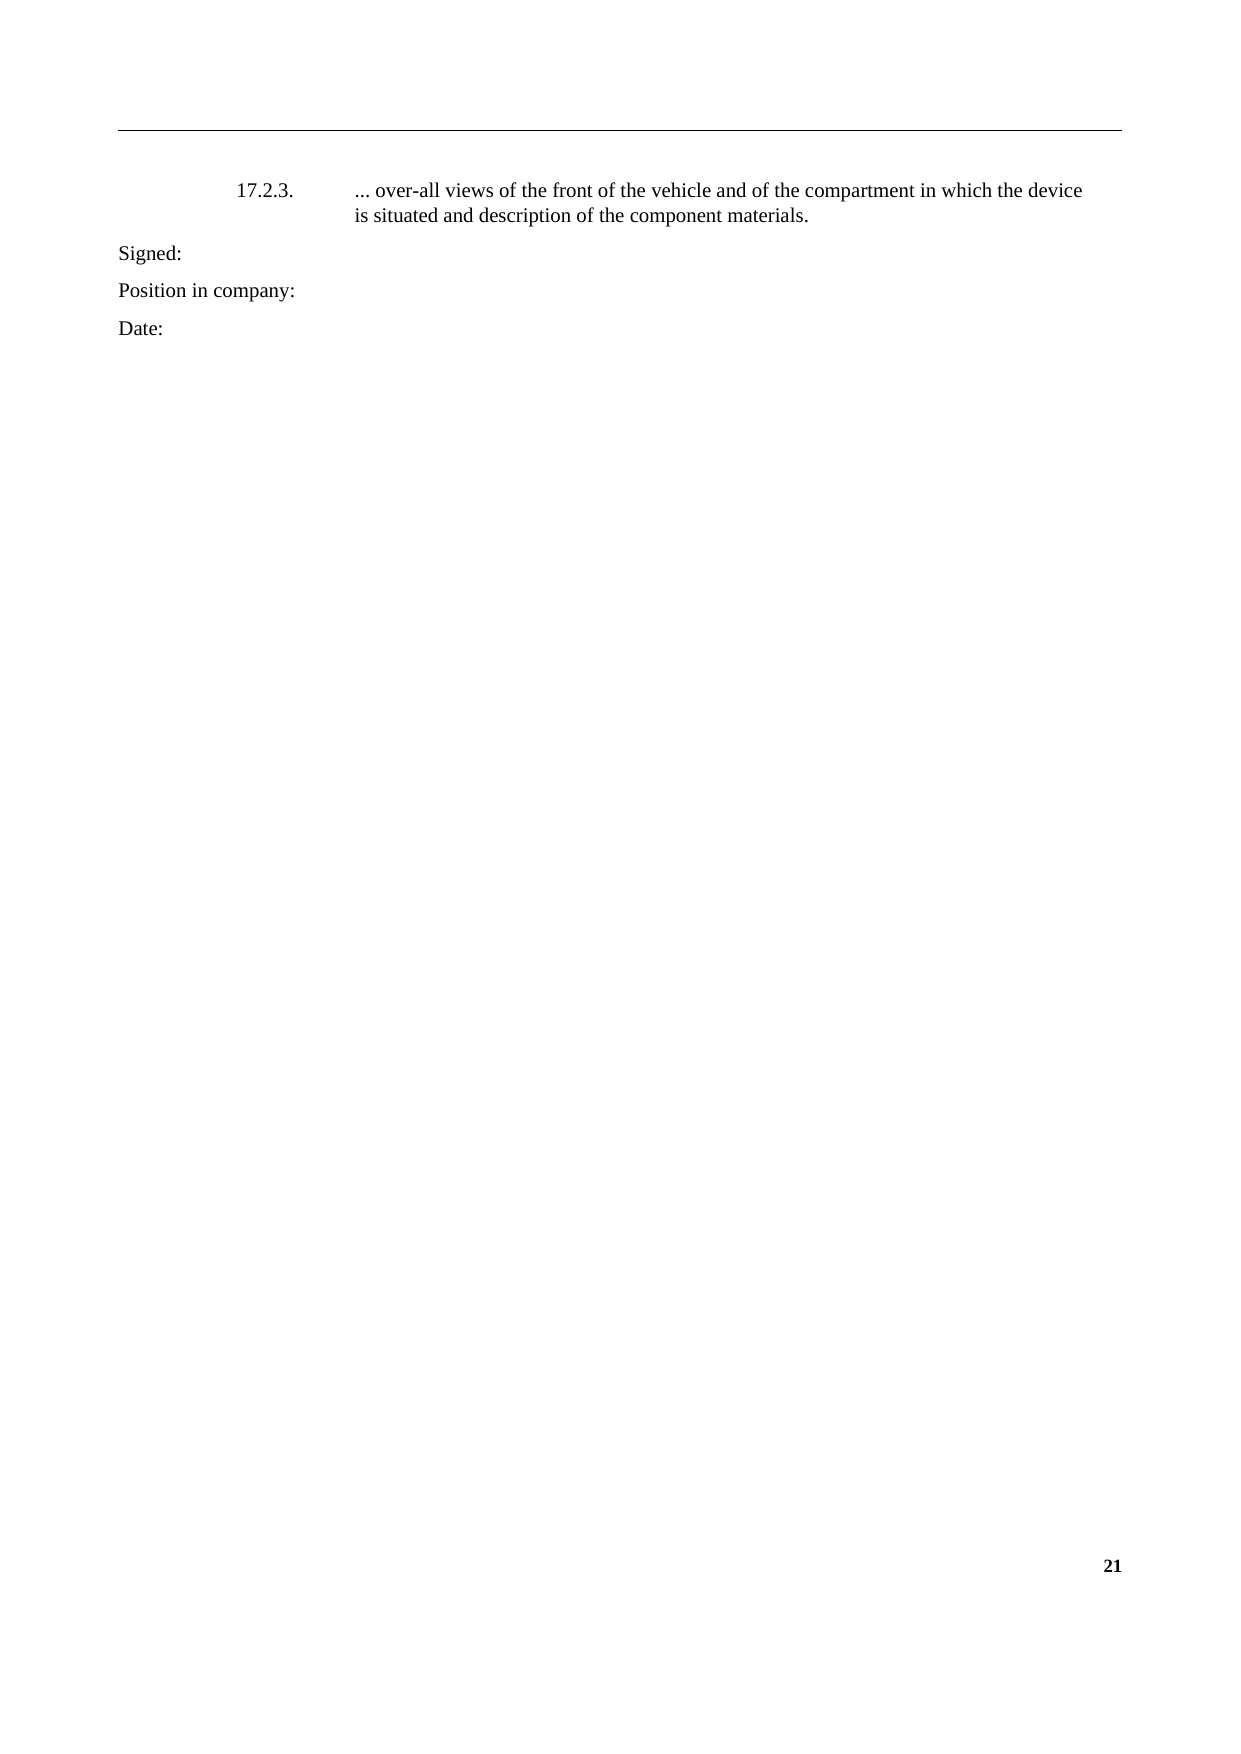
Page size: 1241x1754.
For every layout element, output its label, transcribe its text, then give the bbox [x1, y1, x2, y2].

text Position in company: [118, 277, 1093, 302]
text Date: [118, 315, 1093, 340]
text Signed: [118, 240, 1093, 265]
text 17.2.3. ... over-all views of the front of the vehicle and of the compartment in which the device is situated and description of the component materials. [236, 177, 1093, 227]
